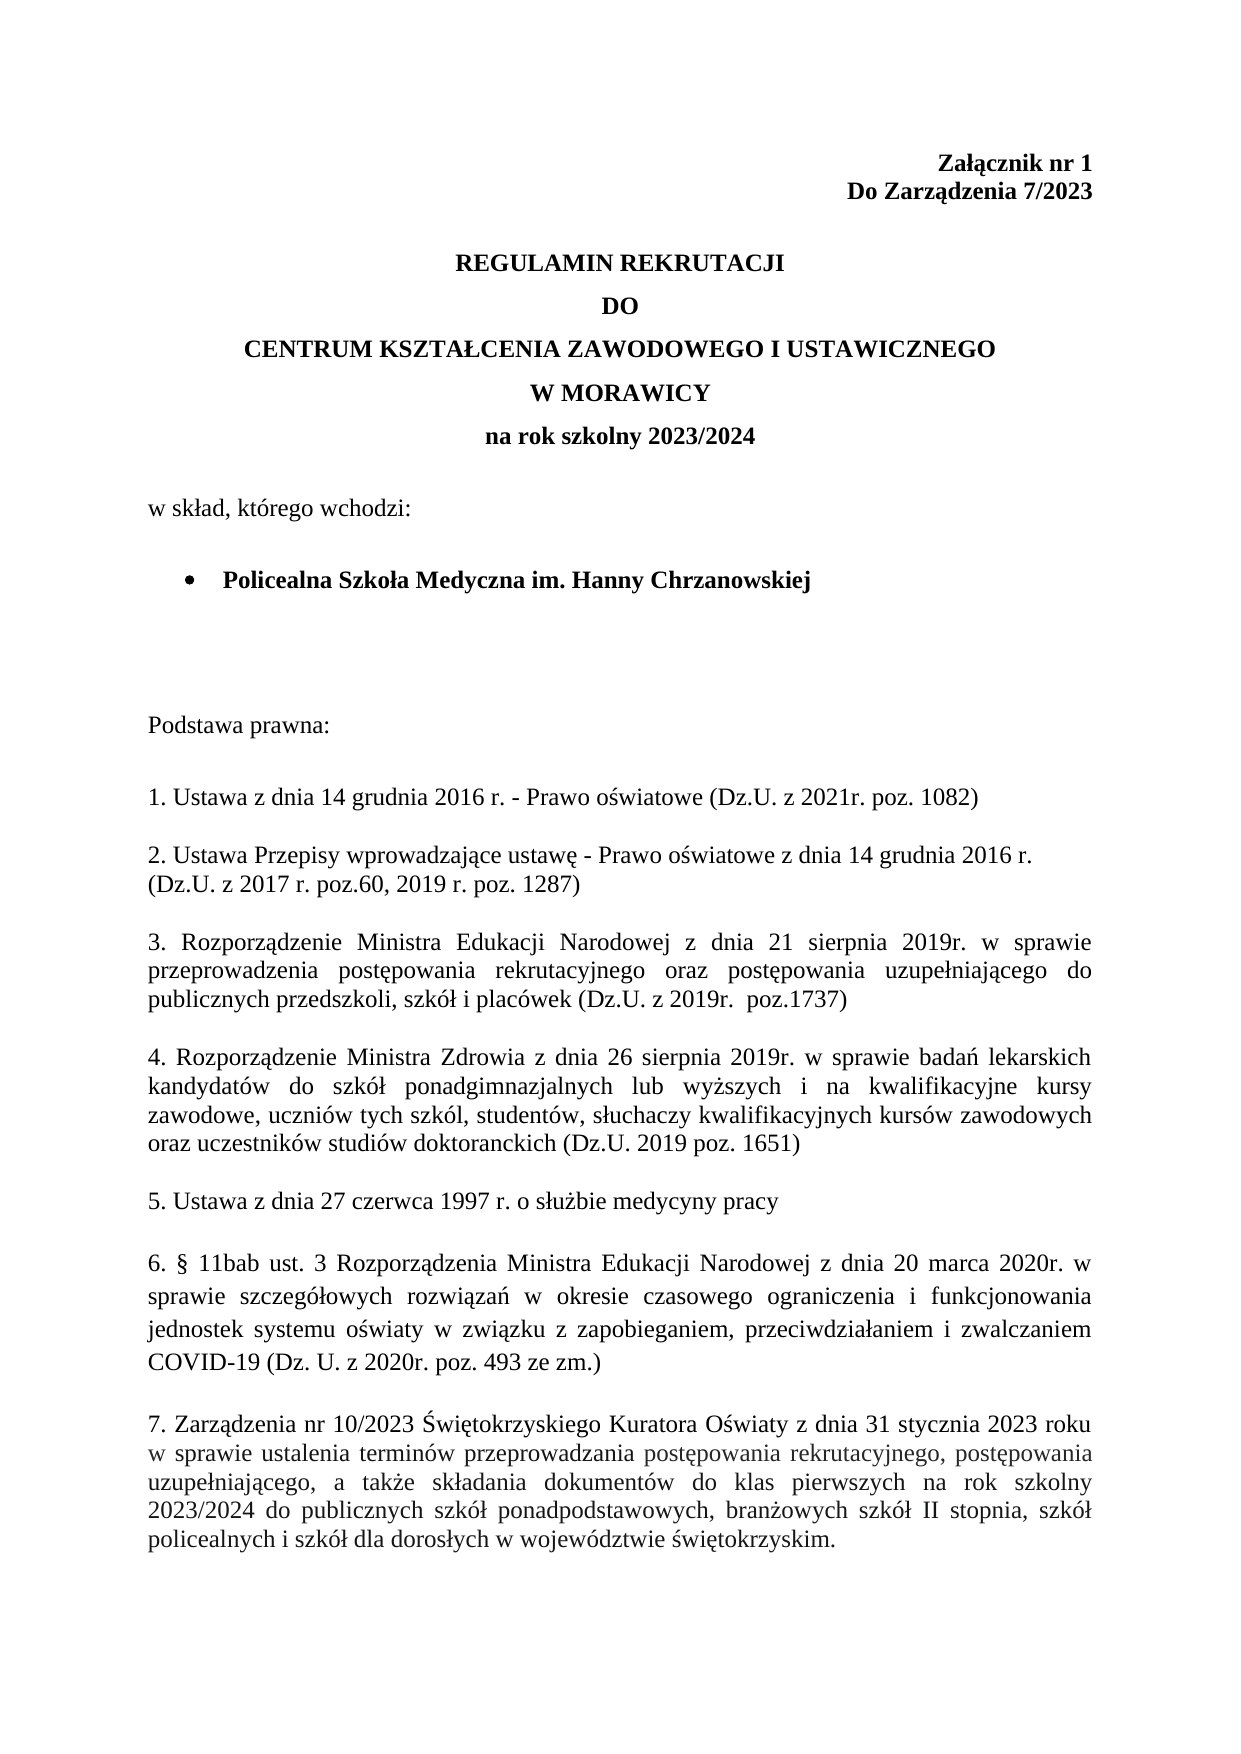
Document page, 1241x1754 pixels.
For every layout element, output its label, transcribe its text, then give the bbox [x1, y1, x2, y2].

text CENTRUM KSZTAŁCENIA ZAWODOWEGO I USTAWICZNEGO [148, 334, 1093, 363]
text 3. Rozporządzenie Ministra Edukacji Narodowej z dnia 21 sierpnia 2019r. w sprawie przeprowadzenia postępowania rekrutacyjnego oraz postępowania uzupełniającego do publicznych przedszkoli, szkół i placówek (Dz.U. z 2019r. poz.1737) [148, 927, 1093, 1013]
list Policealna Szkoła Medyczna im. Hanny Chrzanowskiej [185, 565, 1093, 594]
text 5. Ustawa z dnia 27 czerwca 1997 r. o służbie medycyny pracy [148, 1186, 1093, 1215]
text 2. Ustawa Przepisy wprowadzające ustawę - Prawo oświatowe z dnia 14 grudnia 2016 r. (Dz.U. z 2017 r. poz.60, 2019 r. poz. 1287) [148, 840, 1093, 898]
text 1. Ustawa z dnia 14 grudnia 2016 r. - Prawo oświatowe (Dz.U. z 2021r. poz. 1082) [148, 782, 1093, 811]
text W MORAWICY [148, 378, 1093, 406]
text REGULAMIN REKRUTACJI [148, 248, 1093, 277]
text DO [148, 291, 1093, 320]
text 6. § 11bab ust. 3 Rozporządzenia Ministra Edukacji Narodowej z dnia 20 marca 2020r. w sprawie szczegółowych rozwiązań w okresie czasowego ograniczenia i funkcjonowania jednostek systemu oświaty w związku z zapobieganiem, przeciwdziałaniem i zwalczaniem COVID-19 (Dz. U. z 2020r. poz. 493 ze zm.) [148, 1248, 1093, 1376]
text 4. Rozporządzenie Ministra Zdrowia z dnia 26 sierpnia 2019r. w sprawie badań lekarskich kandydatów do szkół ponadgimnazjalnych lub wyższych i na kwalifikacyjne kursy zawodowe, uczniów tych szkól, studentów, słuchaczy kwalifikacyjnych kursów zawodowych oraz uczestników studiów doktoranckich (Dz.U. 2019 poz. 1651) [148, 1042, 1093, 1157]
text w skład, którego wchodzi: [148, 493, 1093, 522]
text na rok szkolny 2023/2024 [148, 421, 1093, 449]
text Podstawa prawna: [148, 710, 1093, 739]
text Do Zarządzenia 7/2023 [148, 176, 1093, 205]
text Załącznik nr 1 [148, 148, 1093, 176]
text 7. Zarządzenia nr 10/2023 Świętokrzyskiego Kuratora Oświaty z dnia 31 stycznia 2023 roku w sprawie ustalenia terminów przeprowadzania postępowania rekrutacyjnego, postępowania uzupełniającego, a także składania dokumentów do klas pierwszych na rok szkolny 2023/2024 do publicznych szkół ponadpodstawowych, branżowych szkół II stopnia, szkół policealnych i szkół dla dorosłych w województwie świętokrzyskim. [148, 1409, 1093, 1553]
